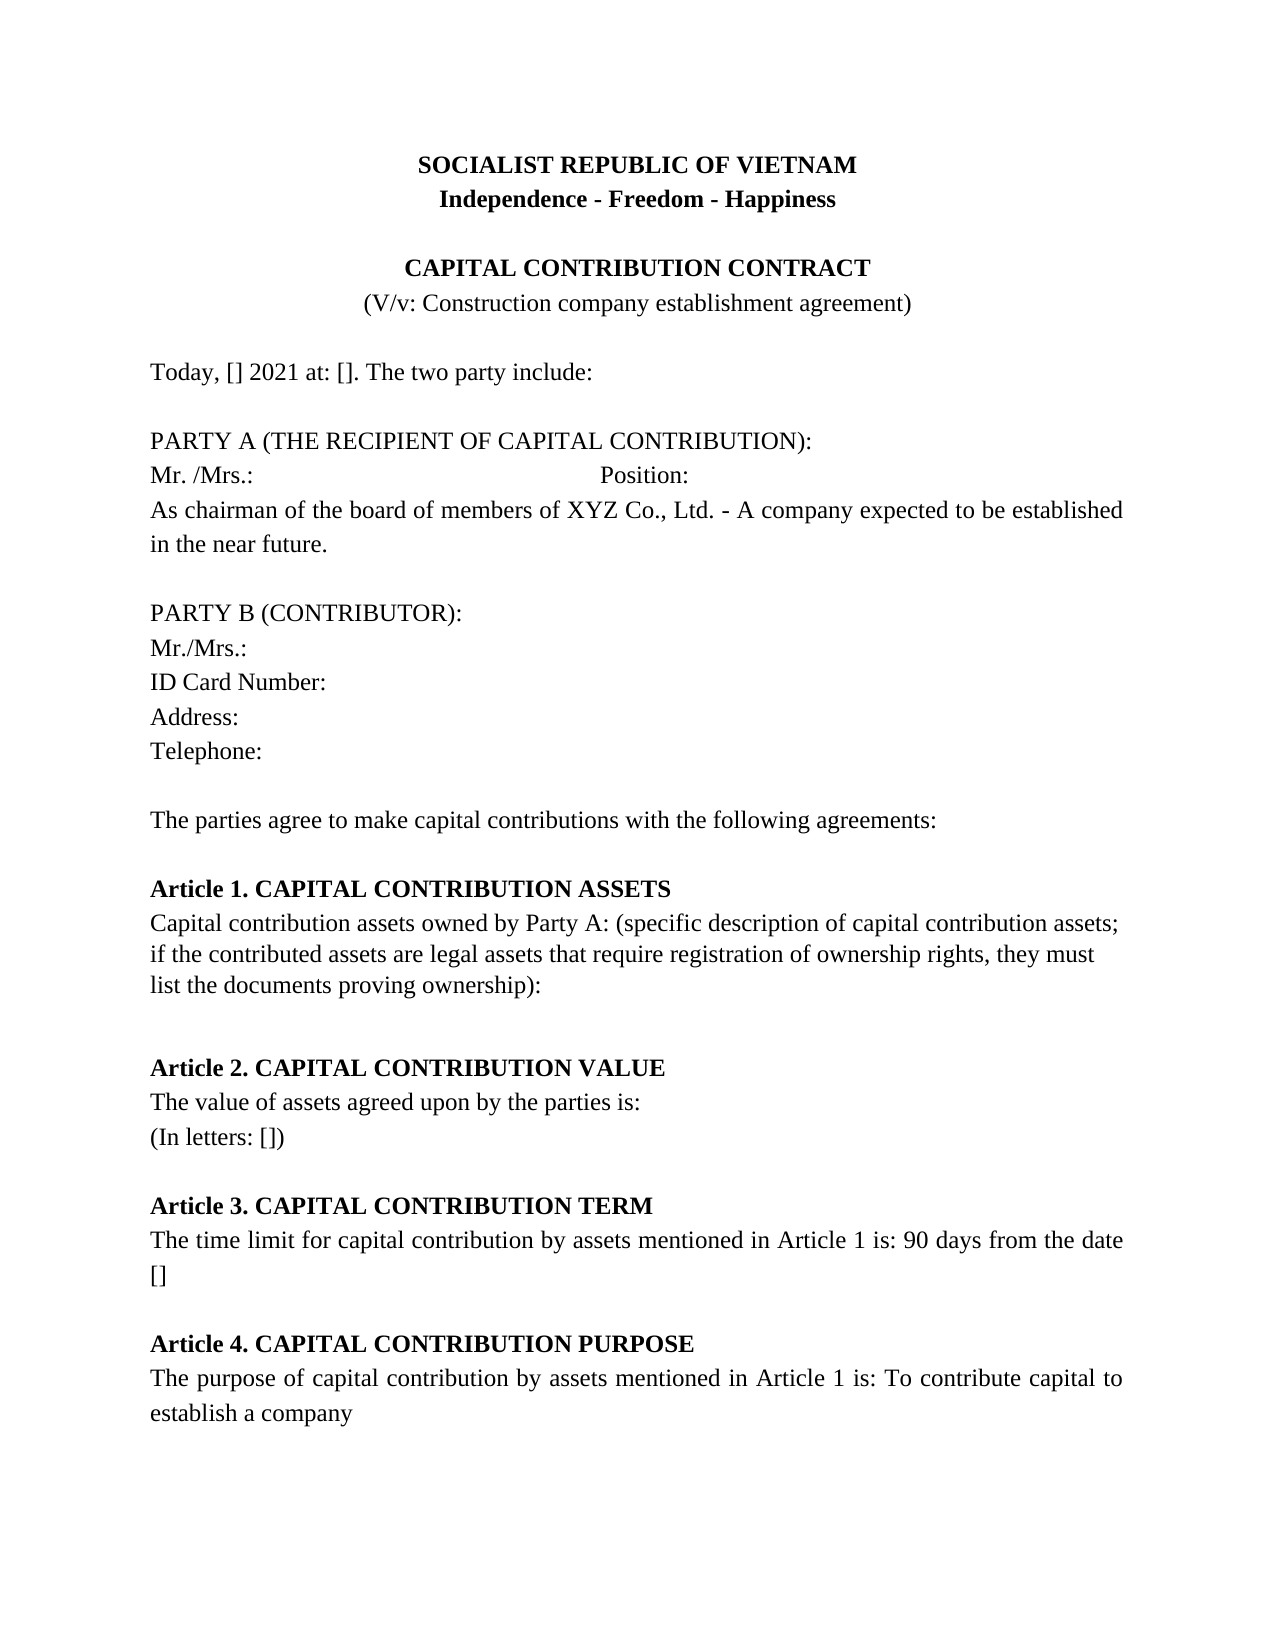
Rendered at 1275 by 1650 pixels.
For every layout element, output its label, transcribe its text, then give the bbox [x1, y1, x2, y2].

text SOCIALIST REPUBLIC OF VIETNAM [150, 150, 1125, 179]
text Article 1. CAPITAL CONTRIBUTION ASSETS [150, 874, 1125, 903]
text Article 3. CAPITAL CONTRIBUTION TERM [150, 1191, 1125, 1219]
text Telephone: [150, 736, 1125, 765]
text The purpose of capital contribution by assets mentioned in Article 1 is: To contribute capital to establish a company [150, 1363, 1125, 1426]
text The value of assets agreed upon by the parties is: [150, 1087, 1125, 1116]
text Article 4. CAPITAL CONTRIBUTION PURPOSE [150, 1329, 1125, 1357]
text (V/v: Construction company establishment agreement) [150, 288, 1125, 317]
text CAPITAL CONTRIBUTION CONTRACT [150, 253, 1125, 282]
text The time limit for capital contribution by assets mentioned in Article 1 is: 90 days from the date [] [150, 1225, 1125, 1288]
text PARTY A (THE RECIPIENT OF CAPITAL CONTRIBUTION): [150, 426, 1125, 454]
text ID Card Number: [150, 667, 1125, 696]
text The parties agree to make capital contributions with the following agreements: [150, 805, 1125, 834]
text Address: [150, 702, 1125, 730]
text (In letters: []) [150, 1122, 1125, 1151]
text Article 2. CAPITAL CONTRIBUTION VALUE [150, 1053, 1125, 1082]
text As chairman of the board of members of XYZ Co., Ltd. - A company expected to be established in the near future. [150, 495, 1125, 558]
text Independence - Freedom - Happiness [150, 184, 1125, 213]
text Capital contribution assets owned by Party A: (specific description of capital contribution assets; if the contributed assets are legal assets that require registration of ownership rights, they must list the documents proving ownership): [150, 908, 1125, 999]
text Mr. /Mrs.: Position: [150, 460, 1125, 489]
text PARTY B (CONTRIBUTOR): [150, 598, 1125, 627]
text Mr./Mrs.: [150, 633, 1125, 661]
text Today, [] 2021 at: []. The two party include: [150, 357, 1125, 386]
